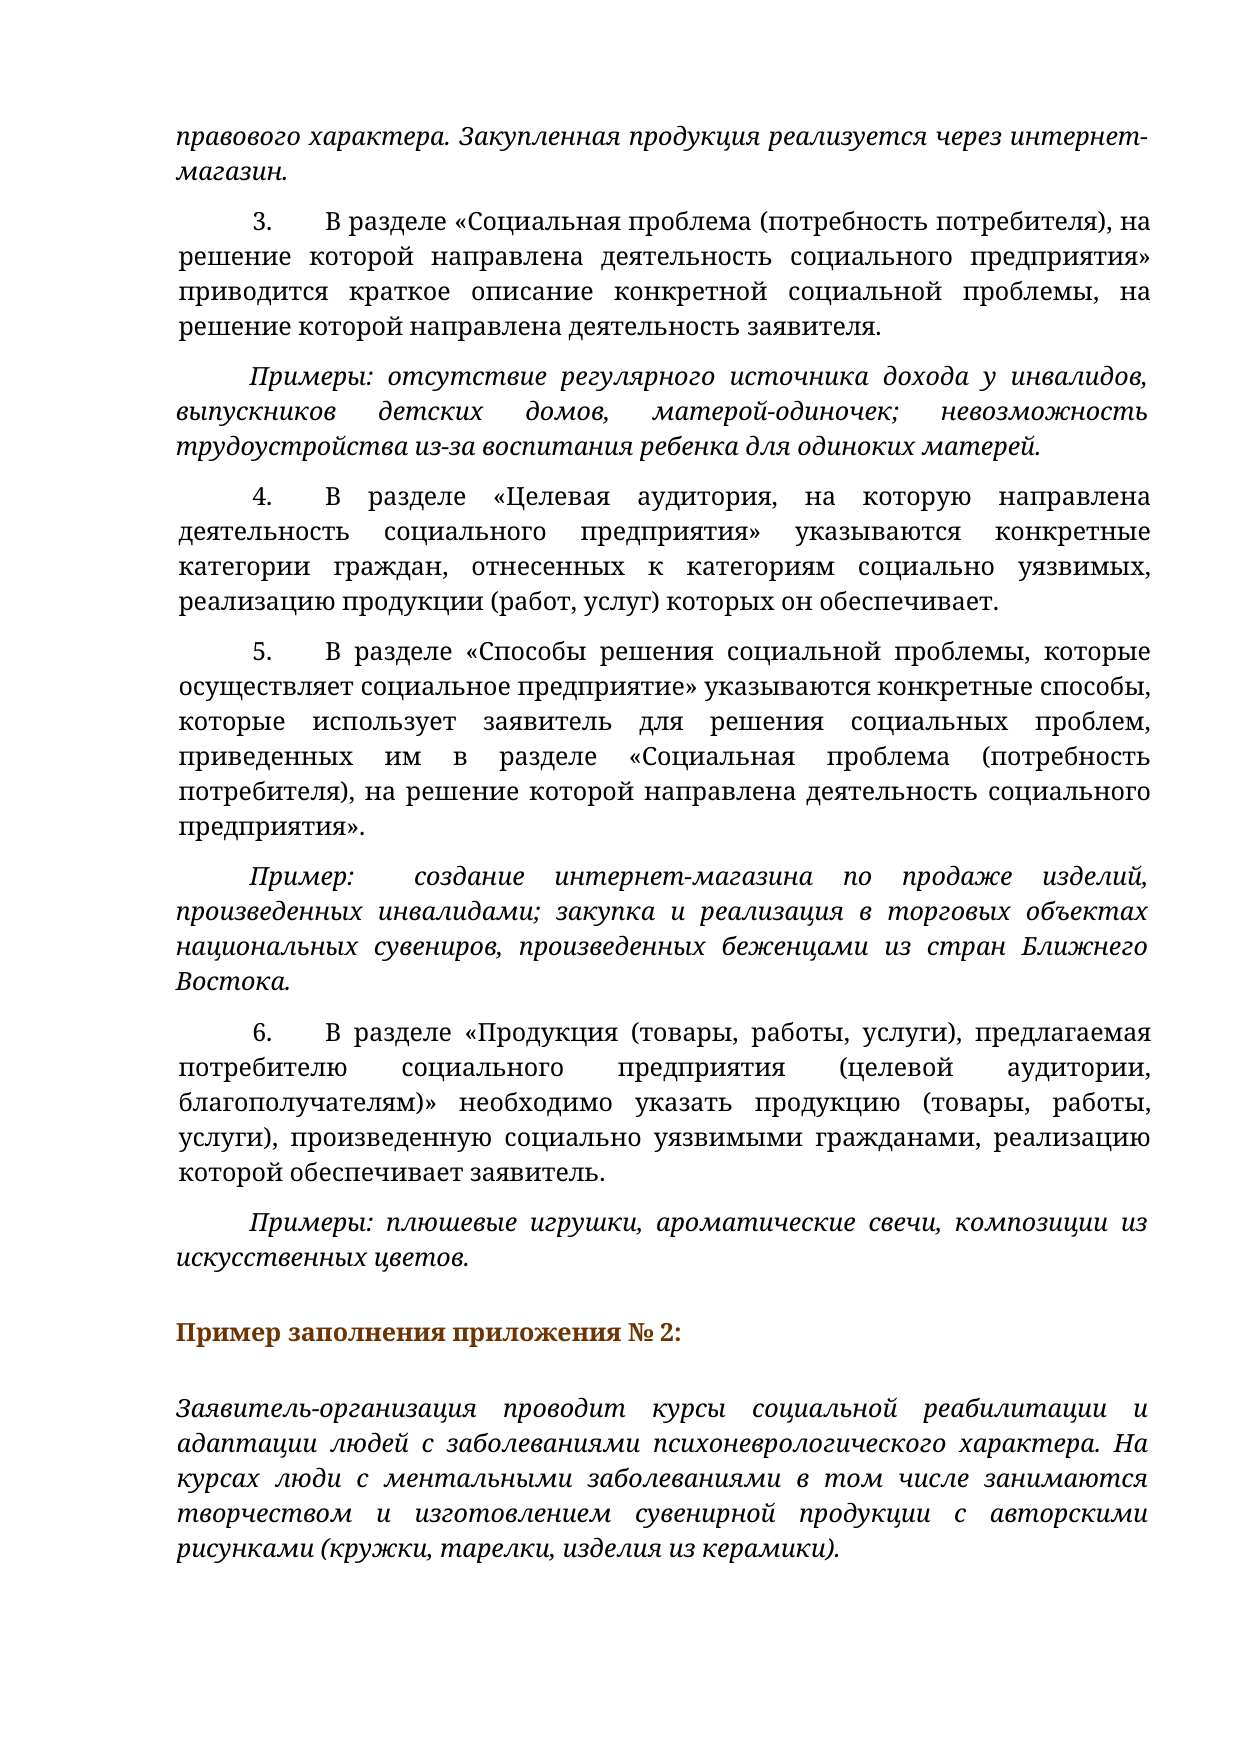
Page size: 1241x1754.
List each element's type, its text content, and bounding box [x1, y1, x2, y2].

list В разделе «Целевая аудитория, на которую направлена деятельность социального предприятия» указываются конкретные категории граждан, отнесенных к категориям социально уязвимых, реализацию продукции (работ, услуг) которых он обеспечивает. [178, 479, 1152, 618]
text Пример заполнения приложения № 2: [176, 1314, 1152, 1349]
text Заявитель-организация проводит курсы социальной реабилитации и адаптации людей с заболеваниями психоневрологического характера. На курсах люди с ментальными заболеваниями в том числе занимаются творчеством и изготовлением сувенирной продукции с авторскими рисунками (кружки, тарелки, изделия из керамики). [176, 1391, 1152, 1564]
list В разделе «Продукция (товары, работы, услуги), предлагаемая потребителю социального предприятия (целевой аудитории, благополучателям)» необходимо указать продукцию (товары, работы, услуги), произведенную социально уязвимыми гражданами, реализацию которой обеспечивает заявитель. [178, 1014, 1152, 1188]
list В разделе «Способы решения социальной проблемы, которые осуществляет социальное предприятие» указываются конкретные способы, которые использует заявитель для решения социальных проблем, приведенных им в разделе «Социальная проблема (потребность потребителя), на решение которой направлена деятельность социального предприятия». [178, 634, 1152, 843]
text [176, 118, 1152, 187]
list В разделе «Социальная проблема (потребность потребителя), на решение которой направлена деятельность социального предприятия» приводится краткое описание конкретной социальной проблемы, на решение которой направлена деятельность заявителя. [178, 203, 1152, 342]
text Примеры: плюшевые игрушки, ароматические свечи, композиции из искусственных цветов. [176, 1204, 1152, 1273]
text Пример: создание интернет-магазина по продаже изделий, произведенных инвалидами; закупка и реализация в торговых объектах национальных сувениров, произведенных беженцами из стран Ближнего Востока. [176, 859, 1152, 998]
text Примеры: отсутствие регулярного источника дохода у инвалидов, выпускников детских домов, матерой-одиночек; невозможность трудоустройства из-за воспитания ребенка для одиноких матерей. [176, 358, 1152, 463]
